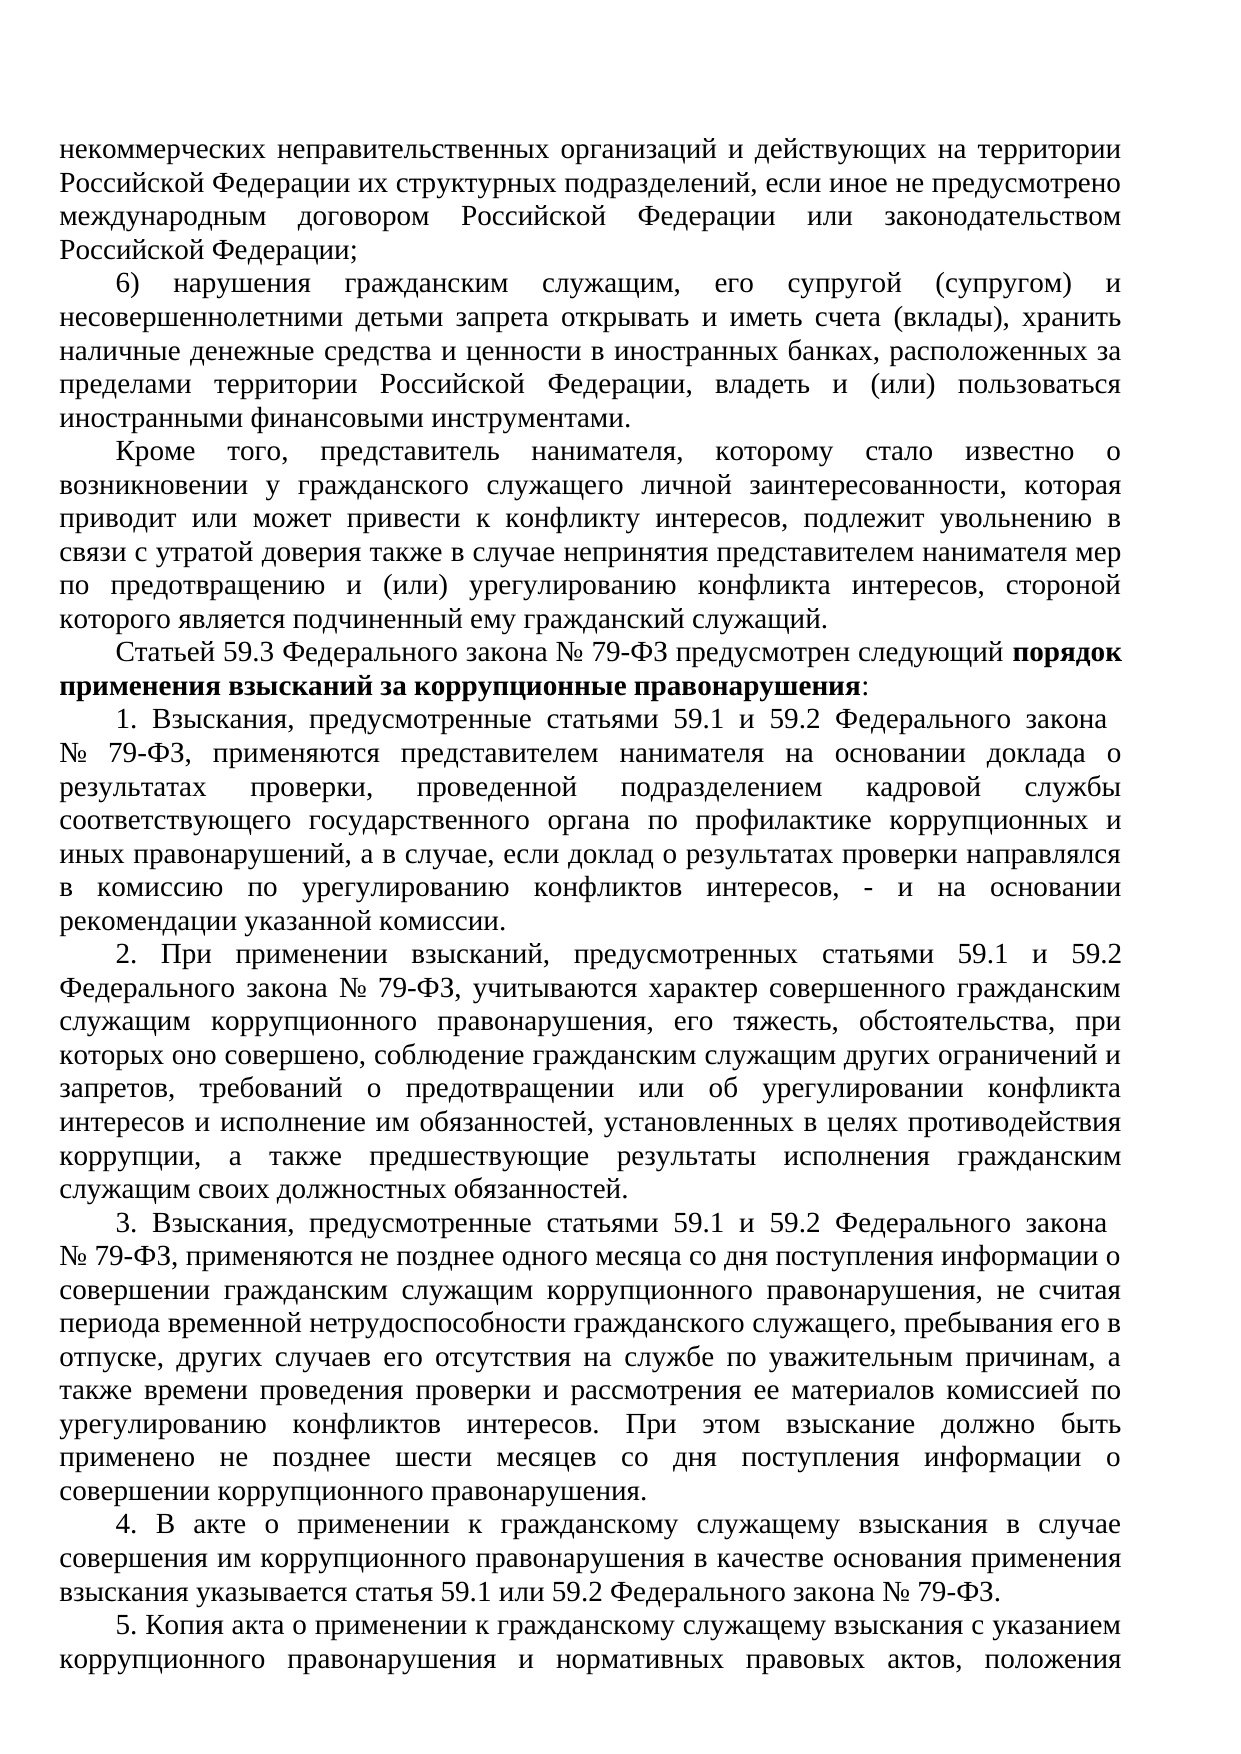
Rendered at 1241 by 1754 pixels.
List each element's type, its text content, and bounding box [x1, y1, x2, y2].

text 3. Взыскания, предусмотренные статьями 59.1 и 59.2 Федерального закона № 79-ФЗ, применяются не позднее одного месяца со дня поступления информации о совершении гражданским служащим коррупционного правонарушения, не считая периода временной нетрудоспособности гражданского служащего, пребывания его в отпуске, других случаев его отсутствия на службе по уважительным причинам, а также времени проведения проверки и рассмотрения ее материалов комиссией по урегулированию конфликтов интересов. При этом взыскание должно быть применено не позднее шести месяцев со дня поступления информации о совершении коррупционного правонарушения. [59, 1205, 1122, 1507]
text 1. Взыскания, предусмотренные статьями 59.1 и 59.2 Федерального закона № 79-ФЗ, применяются представителем нанимателя на основании доклада о результатах проверки, проведенной подразделением кадровой службы соответствующего государственного органа по профилактике коррупционных и иных правонарушений, а в случае, если доклад о результатах проверки направлялся в комиссию по урегулированию конфликтов интересов, - и на основании рекомендации указанной комиссии. [59, 702, 1122, 936]
text 2. При применении взысканий, предусмотренных статьями 59.1 и 59.2 Федерального закона № 79-ФЗ, учитываются характер совершенного гражданским служащим коррупционного правонарушения, его тяжесть, обстоятельства, при которых оно совершено, соблюдение гражданским служащим других ограничений и запретов, требований о предотвращении или об урегулировании конфликта интересов и исполнение им обязанностей, установленных в целях противодействия коррупции, а также предшествующие результаты исполнения гражданским служащим своих должностных обязанностей. [59, 936, 1122, 1205]
text 6) нарушения гражданским служащим, его супругой (супругом) и несовершеннолетними детьми запрета открывать и иметь счета (вклады), хранить наличные денежные средства и ценности в иностранных банках, расположенных за пределами территории Российской Федерации, владеть и (или) пользоваться иностранными финансовыми инструментами. [59, 266, 1122, 433]
text 4. В акте о применении к гражданскому служащему взыскания в случае совершения им коррупционного правонарушения в качестве основания применения взыскания указывается статья 59.1 или 59.2 Федерального закона № 79-ФЗ. [59, 1507, 1122, 1607]
text Статьей 59.3 Федерального закона № 79-ФЗ предусмотрен следующий порядок применения взысканий за коррупционные правонарушения: [59, 634, 1122, 702]
text Кроме того, представитель нанимателя, которому стало известно о возникновении у гражданского служащего личной заинтересованности, которая приводит или может привести к конфликту интересов, подлежит увольнению в связи с утратой доверия также в случае непринятия представителем нанимателя мер по предотвращению и (или) урегулированию конфликта интересов, стороной которого является подчиненный ему гражданский служащий. [59, 433, 1122, 634]
